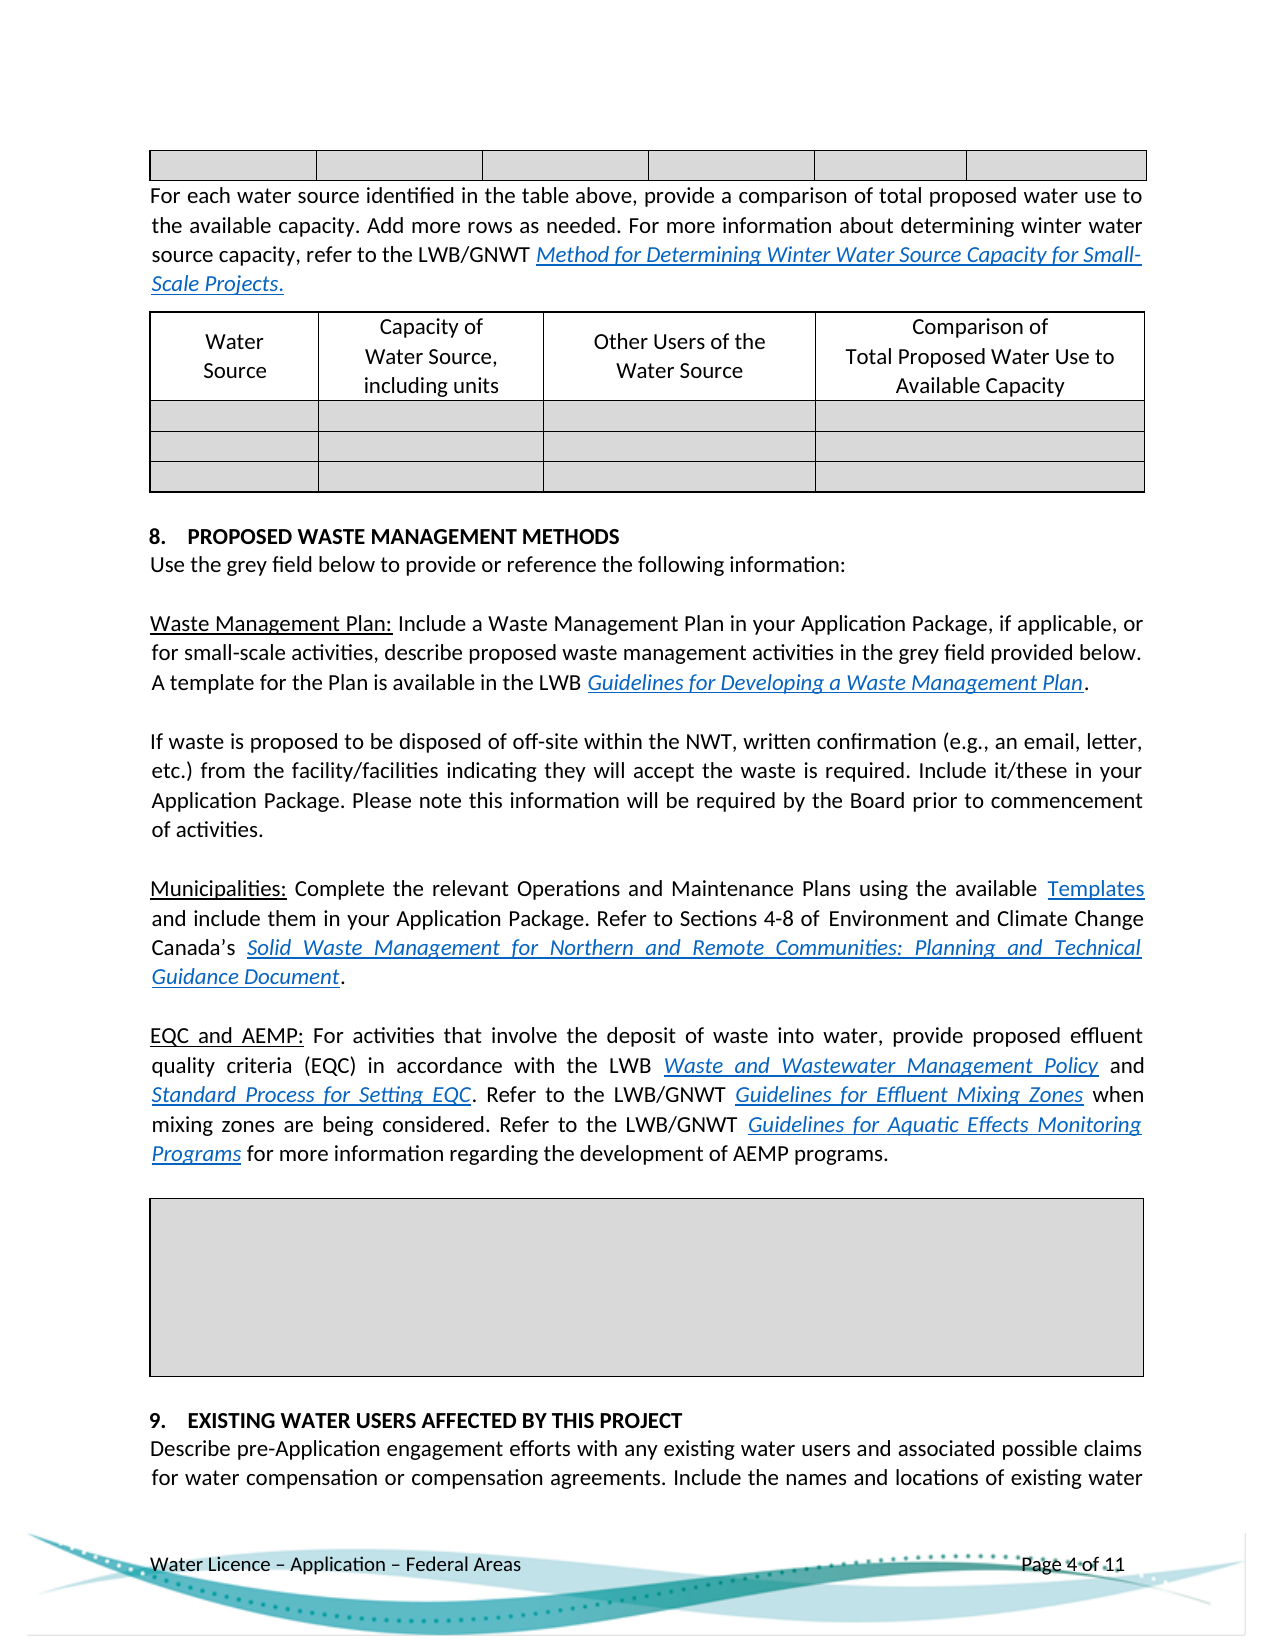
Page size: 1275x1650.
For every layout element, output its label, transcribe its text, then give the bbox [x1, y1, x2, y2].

table_cell [319, 462, 543, 491]
table_cell [544, 432, 815, 461]
subtitle EXISTING WATER USERS AFFECTED BY THIS PROJECT [148, 1406, 1144, 1434]
table_cell [317, 151, 482, 180]
table_cell [816, 462, 1144, 491]
table_cell [816, 432, 1144, 461]
text Municipalities: Complete the relevant Operations and Maintenance Plans using the available Templates and include them in your Application Package. Refer to Sections 4-8 of Environment and Climate Change Canada’s Solid Waste Management for Northern and Remote Communities: Planning and Technical Guidance Document. [150, 874, 1144, 991]
table_header Capacity of Water Source, including units [319, 313, 543, 400]
table_cell [151, 432, 318, 461]
table_cell [544, 401, 815, 431]
text Waste Management Plan: Include a Waste Management Plan in your Application Package, if applicable, or for small-scale activities, describe proposed waste management activities in the grey field provided below. A template for the Plan is available in the LWB Guidelines for Developing a Waste Management Plan. [150, 609, 1144, 696]
text Use the grey field below to provide or reference the following information: [150, 550, 1144, 578]
text For each water source identified in the table above, provide a comparison of total proposed water use to the available capacity. Add more rows as needed. For more information about determining winter water source capacity, refer to the LWB/GNWT Method for Determining Winter Water Source Capacity for Small-Scale Projects. [150, 181, 1144, 297]
table_header Other Users of the Water Source [544, 313, 815, 400]
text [150, 1434, 1144, 1492]
table_header [151, 1199, 1143, 1376]
table_cell [319, 401, 543, 431]
table_header Water Source [151, 313, 318, 400]
table_cell [151, 401, 318, 431]
subtitle PROPOSED WASTE MANAGEMENT METHODS [148, 522, 1144, 550]
table_header Comparison of Total Proposed Water Use to Available Capacity [816, 313, 1144, 400]
table_cell [815, 151, 966, 180]
table_cell [816, 401, 1144, 431]
table_cell [319, 432, 543, 461]
table_cell [544, 462, 815, 491]
table_cell [151, 151, 316, 180]
table_cell [649, 151, 814, 180]
text EQC and AEMP: For activities that involve the deposit of waste into water, provide proposed effluent quality criteria (EQC) in accordance with the LWB Waste and Wastewater Management Policy and Standard Process for Setting EQC. Refer to the LWB/GNWT Guidelines for Effluent Mixing Zones when mixing zones are being considered. Refer to the LWB/GNWT Guidelines for Aquatic Effects Monitoring Programs for more information regarding the development of AEMP programs. [150, 1022, 1144, 1167]
table_cell [151, 462, 318, 491]
picture [27, 1533, 1247, 1637]
table_cell [967, 151, 1146, 180]
table_cell [483, 151, 648, 180]
text If waste is proposed to be disposed of off-site within the NWT, written confirmation (e.g., an email, letter, etc.) from the facility/facilities indicating they will accept the waste is required. Include it/these in your Application Package. Please note this information will be required by the Board prior to commencement of activities. [150, 727, 1144, 843]
